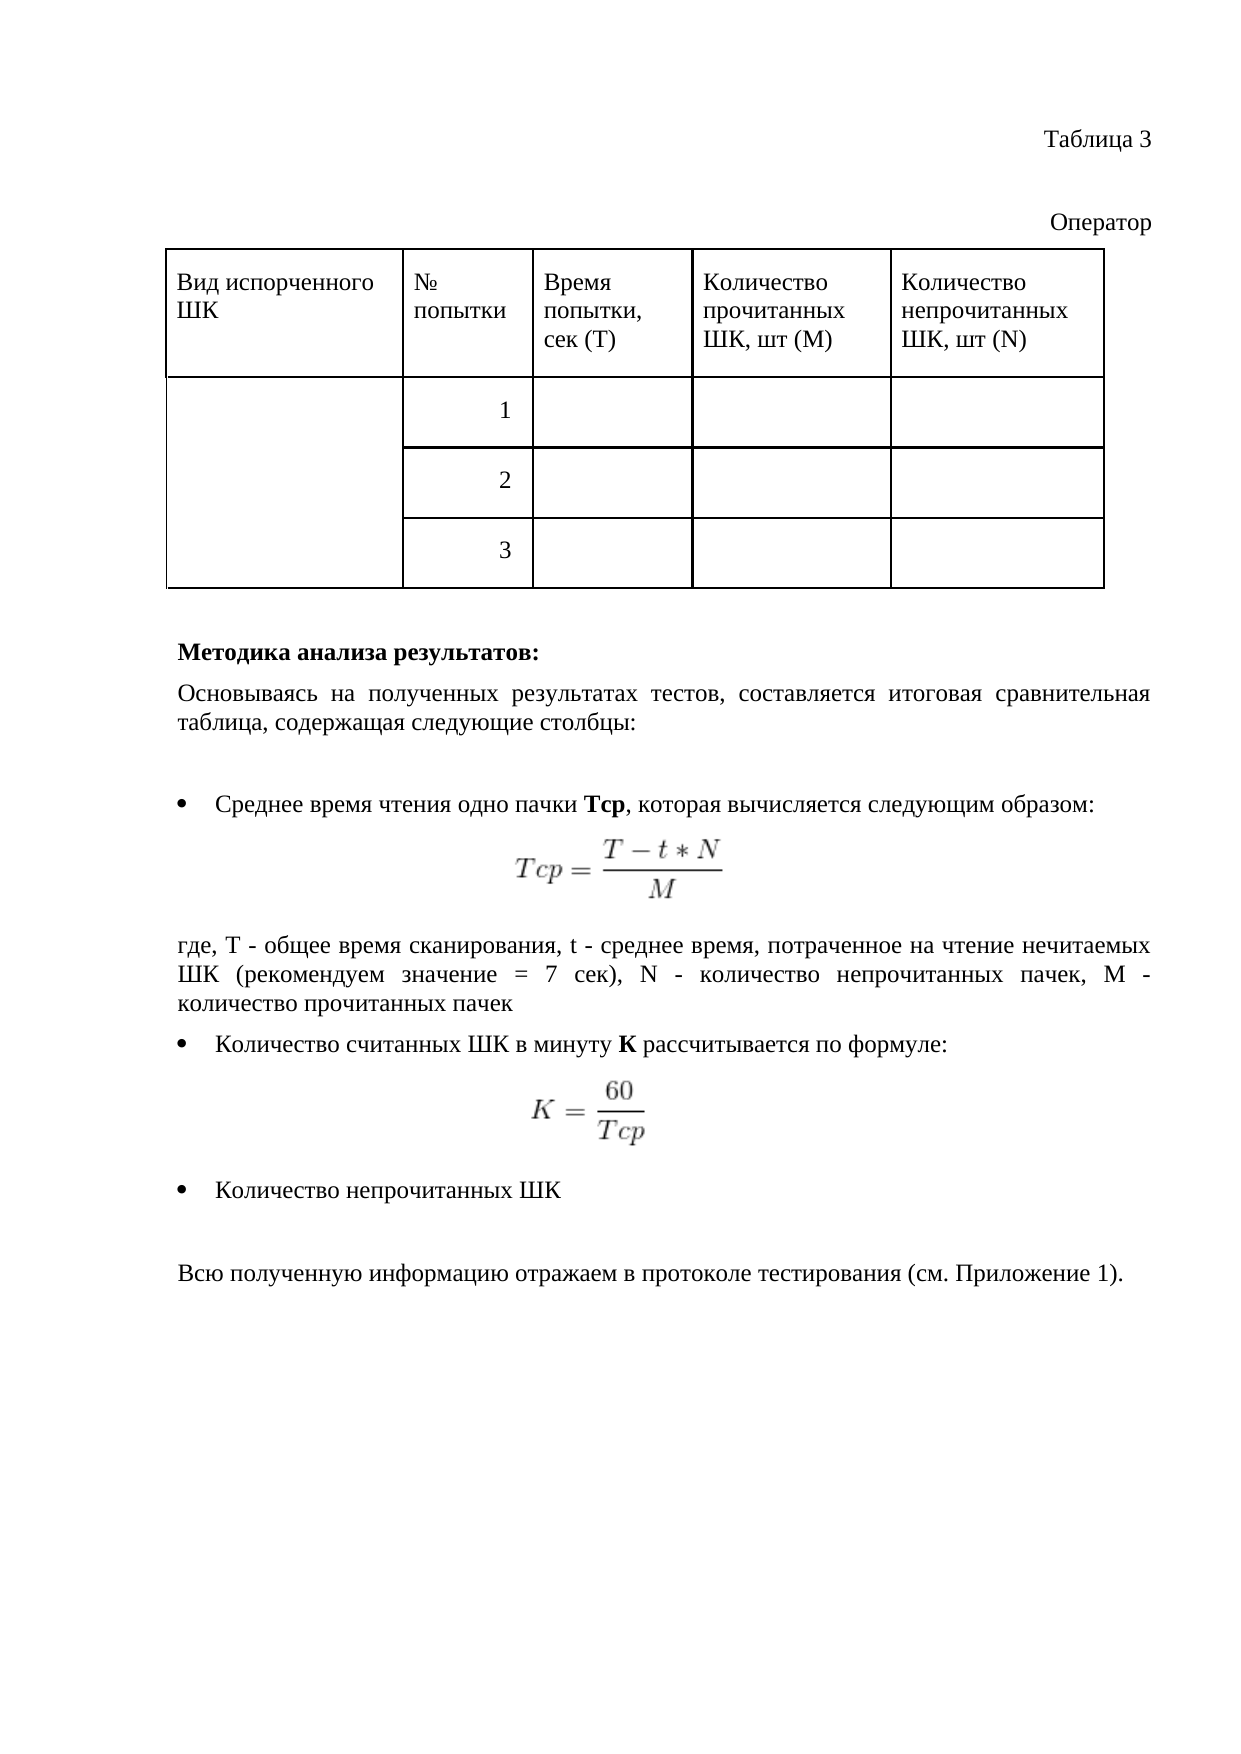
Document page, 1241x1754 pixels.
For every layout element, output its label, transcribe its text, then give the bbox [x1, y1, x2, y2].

table_cell 3 [404, 519, 532, 587]
table_header Количество прочитанных ШК, шт (М) [694, 250, 890, 376]
table_cell [167, 377, 402, 587]
text Оператор [177, 207, 1152, 236]
table_header № попытки [404, 250, 532, 376]
list Количество непрочитанных ШК [177, 1175, 1152, 1204]
text Методика анализа результатов: [177, 637, 1152, 666]
list Количество считанных ШК в минуту К рассчитывается по формуле: [177, 1029, 1152, 1058]
table_cell [892, 378, 1103, 446]
text Всю полученную информацию отражаем в протоколе тестирования (см. Приложение 1). [177, 1258, 1152, 1287]
table_cell [534, 378, 691, 446]
table_cell [694, 449, 890, 517]
table_cell 1 [404, 378, 532, 446]
table_cell [892, 449, 1103, 517]
table_cell [694, 378, 890, 446]
table_header Вид испорченного ШК [167, 250, 402, 376]
table_cell [694, 519, 890, 587]
text Основываясь на полученных результатах тестов, составляется итоговая сравнительная таблица, содержащая следующие столбцы: [177, 678, 1152, 736]
table_cell [534, 449, 691, 517]
picture [508, 1070, 670, 1163]
picture [496, 830, 740, 919]
table_header Время попытки, сек (Т) [534, 250, 691, 376]
table_cell 2 [404, 449, 532, 517]
table_cell [892, 519, 1103, 587]
text где, T - общее время сканирования, t - среднее время, потраченное на чтение нечитаемых ШК (рекомендуем значение = 7 сек), N - количество непрочитанных пачек, M - количество прочитанных пачек [177, 931, 1152, 1017]
table_header Количество непрочитанных ШК, шт (N) [892, 250, 1103, 376]
table_cell [534, 519, 691, 587]
text Таблица 3 [177, 124, 1152, 153]
list Среднее время чтения одно пачки Тср, которая вычисляется следующим образом: [177, 789, 1152, 818]
